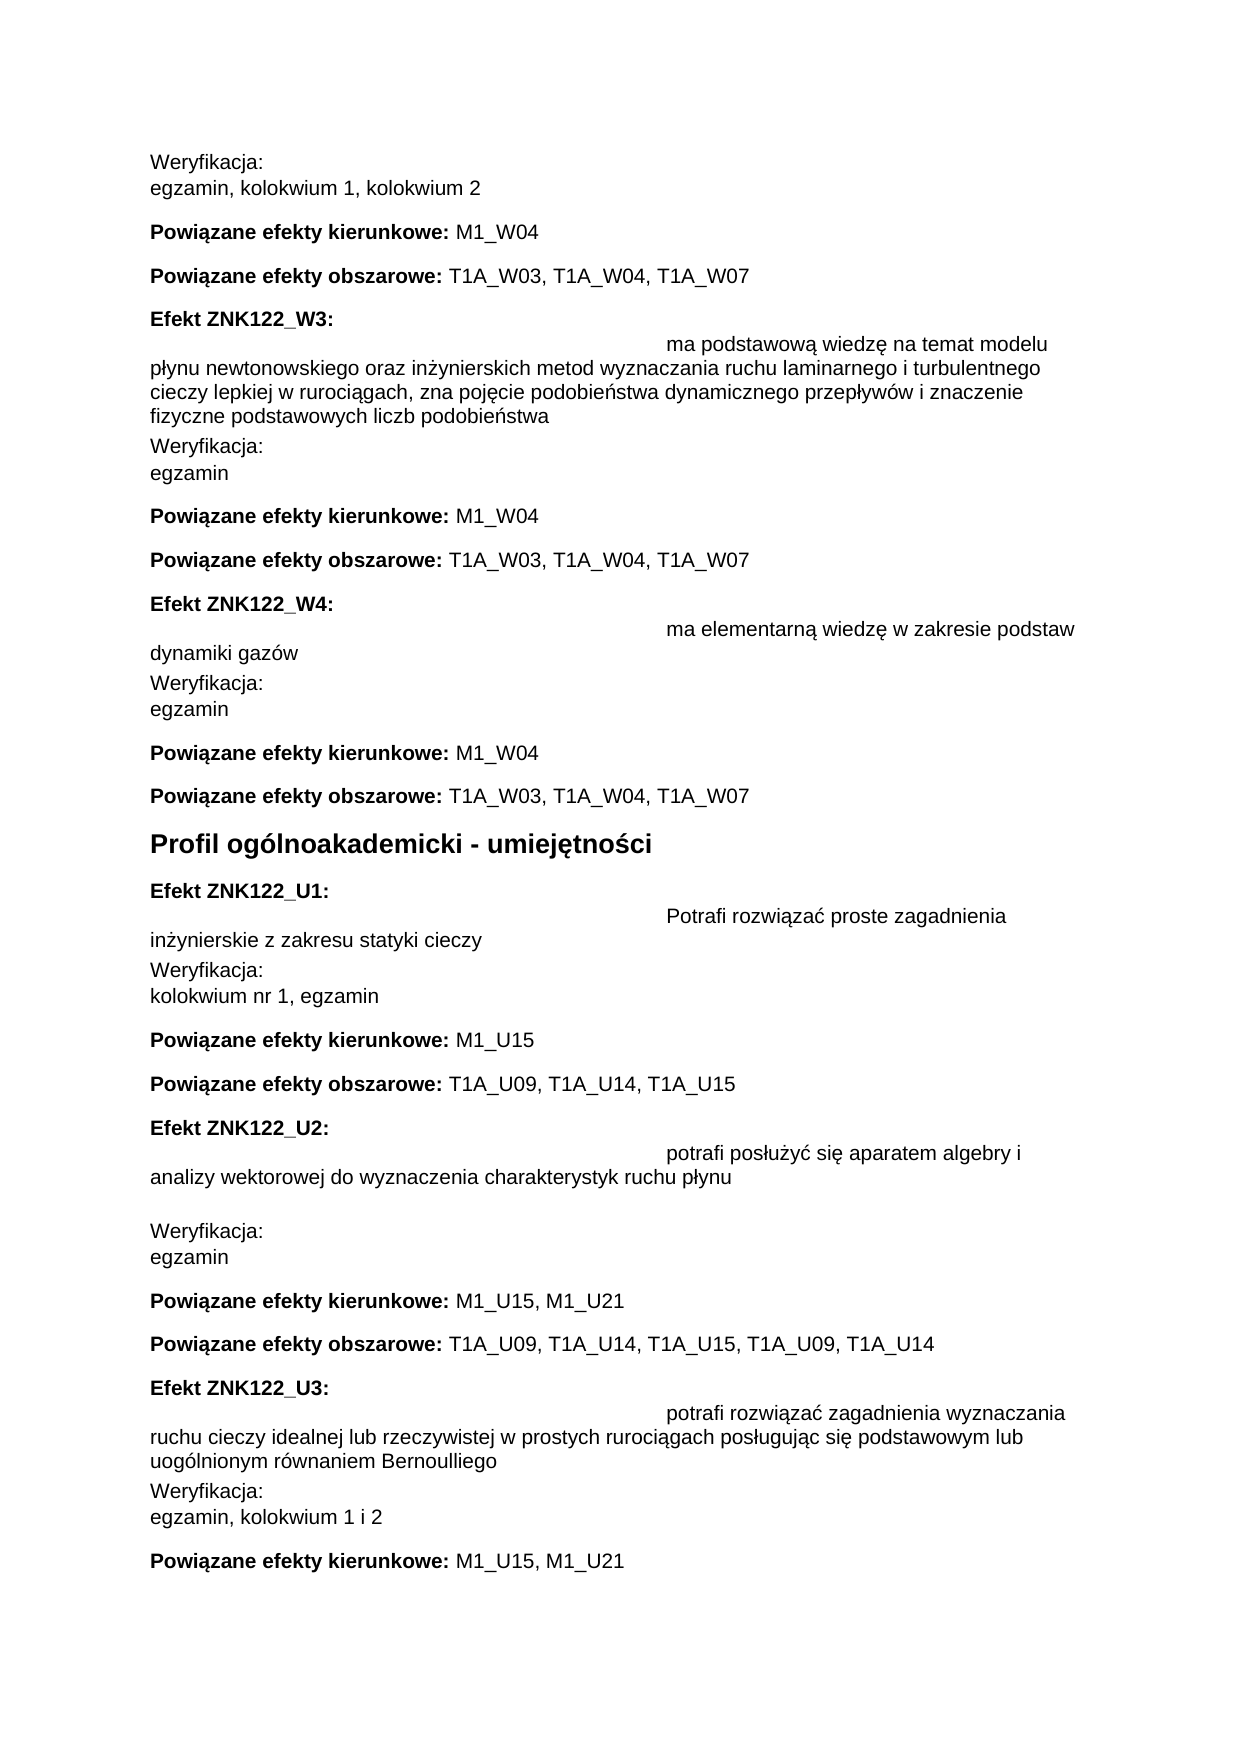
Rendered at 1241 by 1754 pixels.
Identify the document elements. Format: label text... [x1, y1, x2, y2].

text Weryfikacja: [150, 434, 1090, 458]
text Efekt ZNK122_W3: [150, 307, 1090, 331]
text Powiązane efekty obszarowe: T1A_W03, T1A_W04, T1A_W07 [150, 784, 1090, 808]
text egzamin, kolokwium 1, kolokwium 2 [150, 176, 1090, 200]
text Efekt ZNK122_W4: [150, 592, 1090, 616]
text egzamin [150, 697, 1090, 721]
text Weryfikacja: [150, 958, 1090, 982]
text Powiązane efekty kierunkowe: M1_W04 [150, 504, 1090, 528]
subtitle Profil ogólnoakademicki - umiejętności [150, 828, 1090, 859]
text Efekt ZNK122_U3: [150, 1376, 1090, 1400]
text Weryfikacja: [150, 671, 1090, 695]
text ma podstawową wiedzę na temat modelu płynu newtonowskiego oraz inżynierskich metod wyznaczania ruchu laminarnego i turbulentnego cieczy lepkiej w rurociągach, zna pojęcie podobieństwa dynamicznego przepływów i znaczenie fizyczne podstawowych liczb podobieństwa [150, 332, 1090, 428]
text Powiązane efekty kierunkowe: M1_W04 [150, 741, 1090, 764]
text Weryfikacja: [150, 1479, 1090, 1503]
text Efekt ZNK122_U2: [150, 1116, 1090, 1139]
text Weryfikacja: [150, 150, 1090, 174]
text potrafi posłużyć się aparatem algebry i analizy wektorowej do wyznaczenia charakterystyk ruchu płynu [150, 1141, 1090, 1212]
text Powiązane efekty kierunkowe: M1_U15 [150, 1028, 1090, 1052]
text Powiązane efekty kierunkowe: M1_U15, M1_U21 [150, 1549, 1090, 1573]
text egzamin, kolokwium 1 i 2 [150, 1505, 1090, 1529]
text Powiązane efekty kierunkowe: M1_W04 [150, 220, 1090, 244]
text Powiązane efekty kierunkowe: M1_U15, M1_U21 [150, 1288, 1090, 1312]
text egzamin [150, 1245, 1090, 1269]
text kolokwium nr 1, egzamin [150, 984, 1090, 1008]
text ma elementarną wiedzę w zakresie podstaw dynamiki gazów [150, 617, 1090, 664]
text egzamin [150, 460, 1090, 484]
text Powiązane efekty obszarowe: T1A_W03, T1A_W04, T1A_W07 [150, 263, 1090, 287]
text Powiązane efekty obszarowe: T1A_U09, T1A_U14, T1A_U15, T1A_U09, T1A_U14 [150, 1332, 1090, 1356]
text Efekt ZNK122_U1: [150, 879, 1090, 903]
text potrafi rozwiązać zagadnienia wyznaczania ruchu cieczy idealnej lub rzeczywistej w prostych rurociągach posługując się podstawowym lub uogólnionym równaniem Bernoulliego [150, 1401, 1090, 1473]
text Potrafi rozwiązać proste zagadnienia inżynierskie z zakresu statyki cieczy [150, 904, 1090, 952]
text Powiązane efekty obszarowe: T1A_U09, T1A_U14, T1A_U15 [150, 1072, 1090, 1096]
text Powiązane efekty obszarowe: T1A_W03, T1A_W04, T1A_W07 [150, 548, 1090, 572]
text Weryfikacja: [150, 1219, 1090, 1243]
